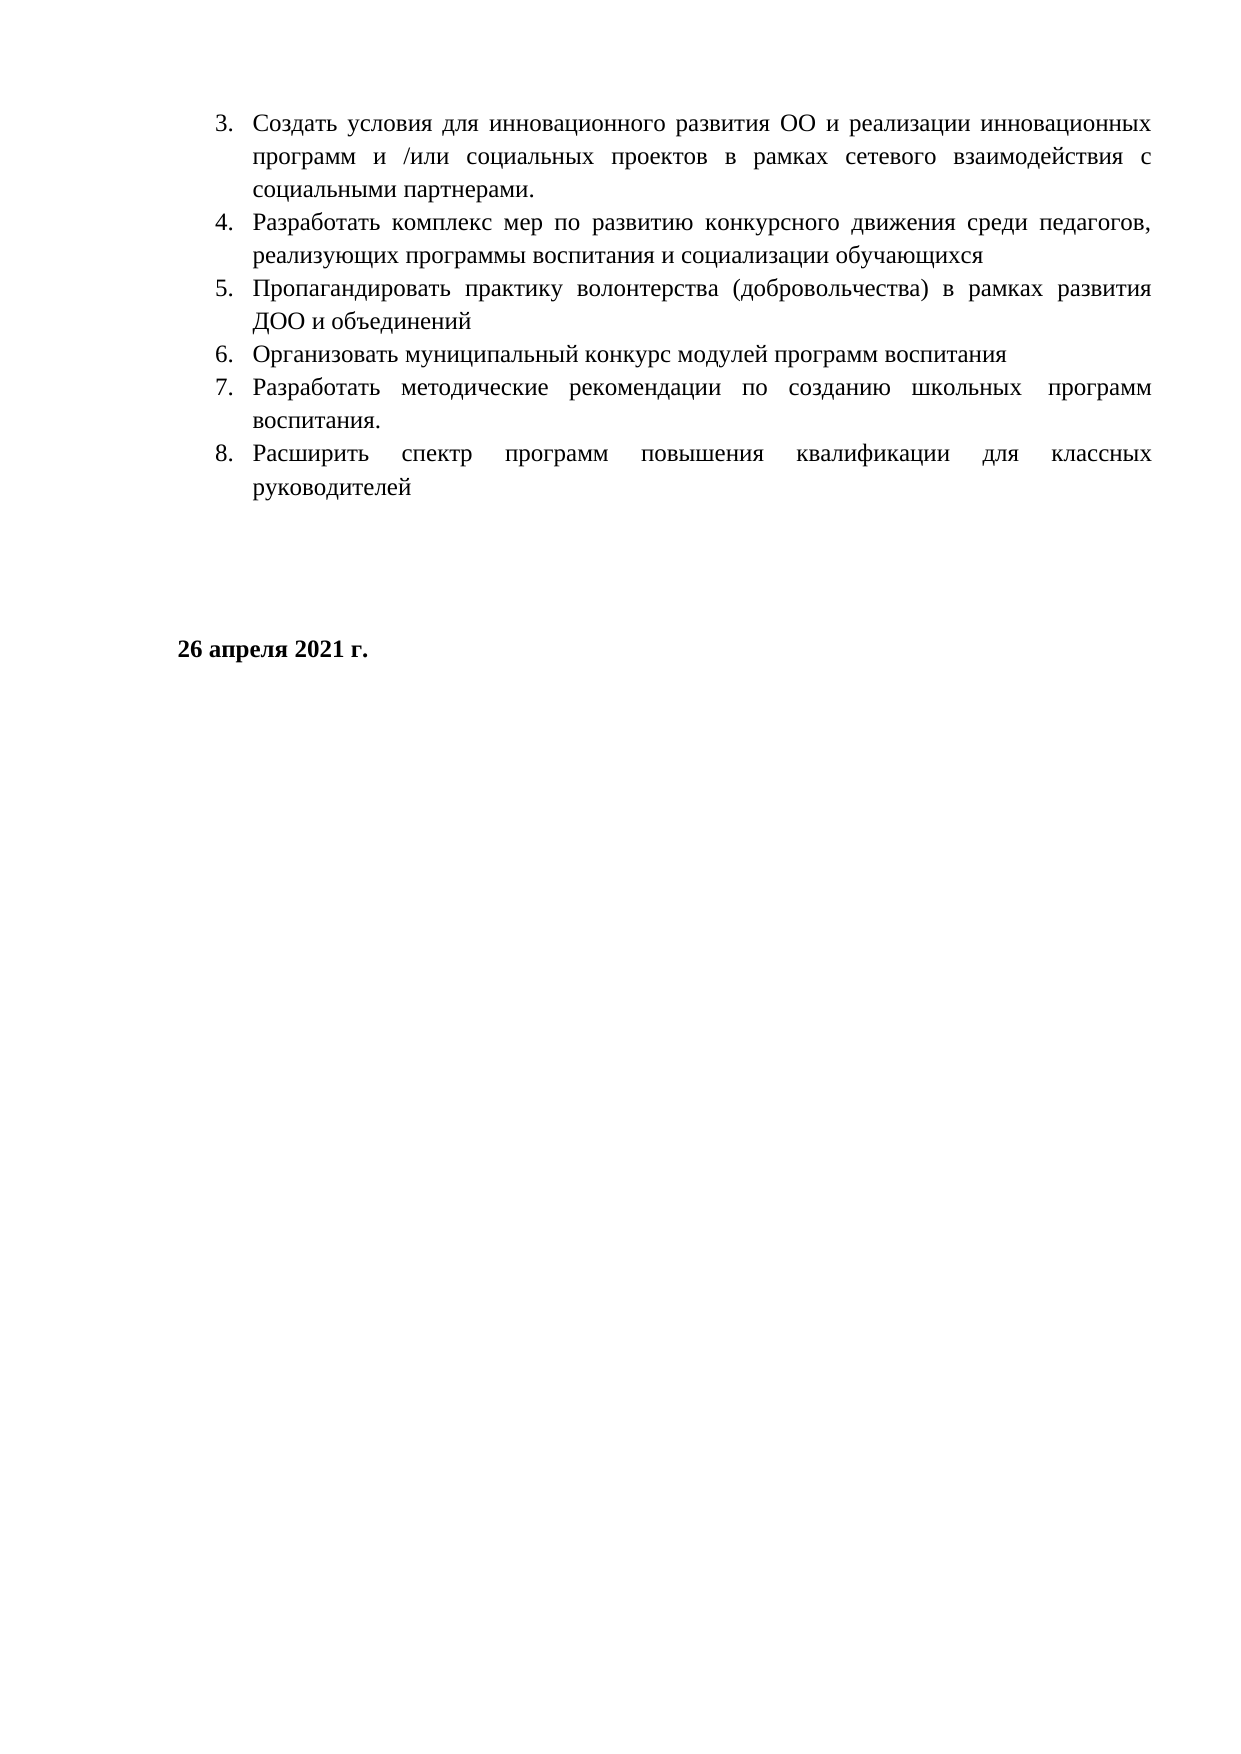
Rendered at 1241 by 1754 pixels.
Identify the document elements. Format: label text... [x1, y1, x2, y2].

text 26 апреля 2021 г. [177, 634, 1194, 662]
list Разработать методические рекомендации по созданию школьных программ воспитания. [215, 372, 1152, 434]
list Разработать комплекс мер по развитию конкурсного движения среди педагогов, реализующих программы воспитания и социализации обучающихся [215, 207, 1151, 269]
list Расширить спектр программ повышения квалификации для классных руководителей [215, 438, 1152, 500]
list Создать условия для инновационного развития ОО и реализации инновационных программ и /или социальных проектов в рамках сетевого взаимодействия с социальными партнерами. [215, 108, 1152, 203]
list Организовать муниципальный конкурс модулей программ воспитания [215, 339, 1152, 368]
list Пропагандировать практику волонтерства (добровольчества) в рамках развития ДОО и объединений [215, 273, 1152, 335]
